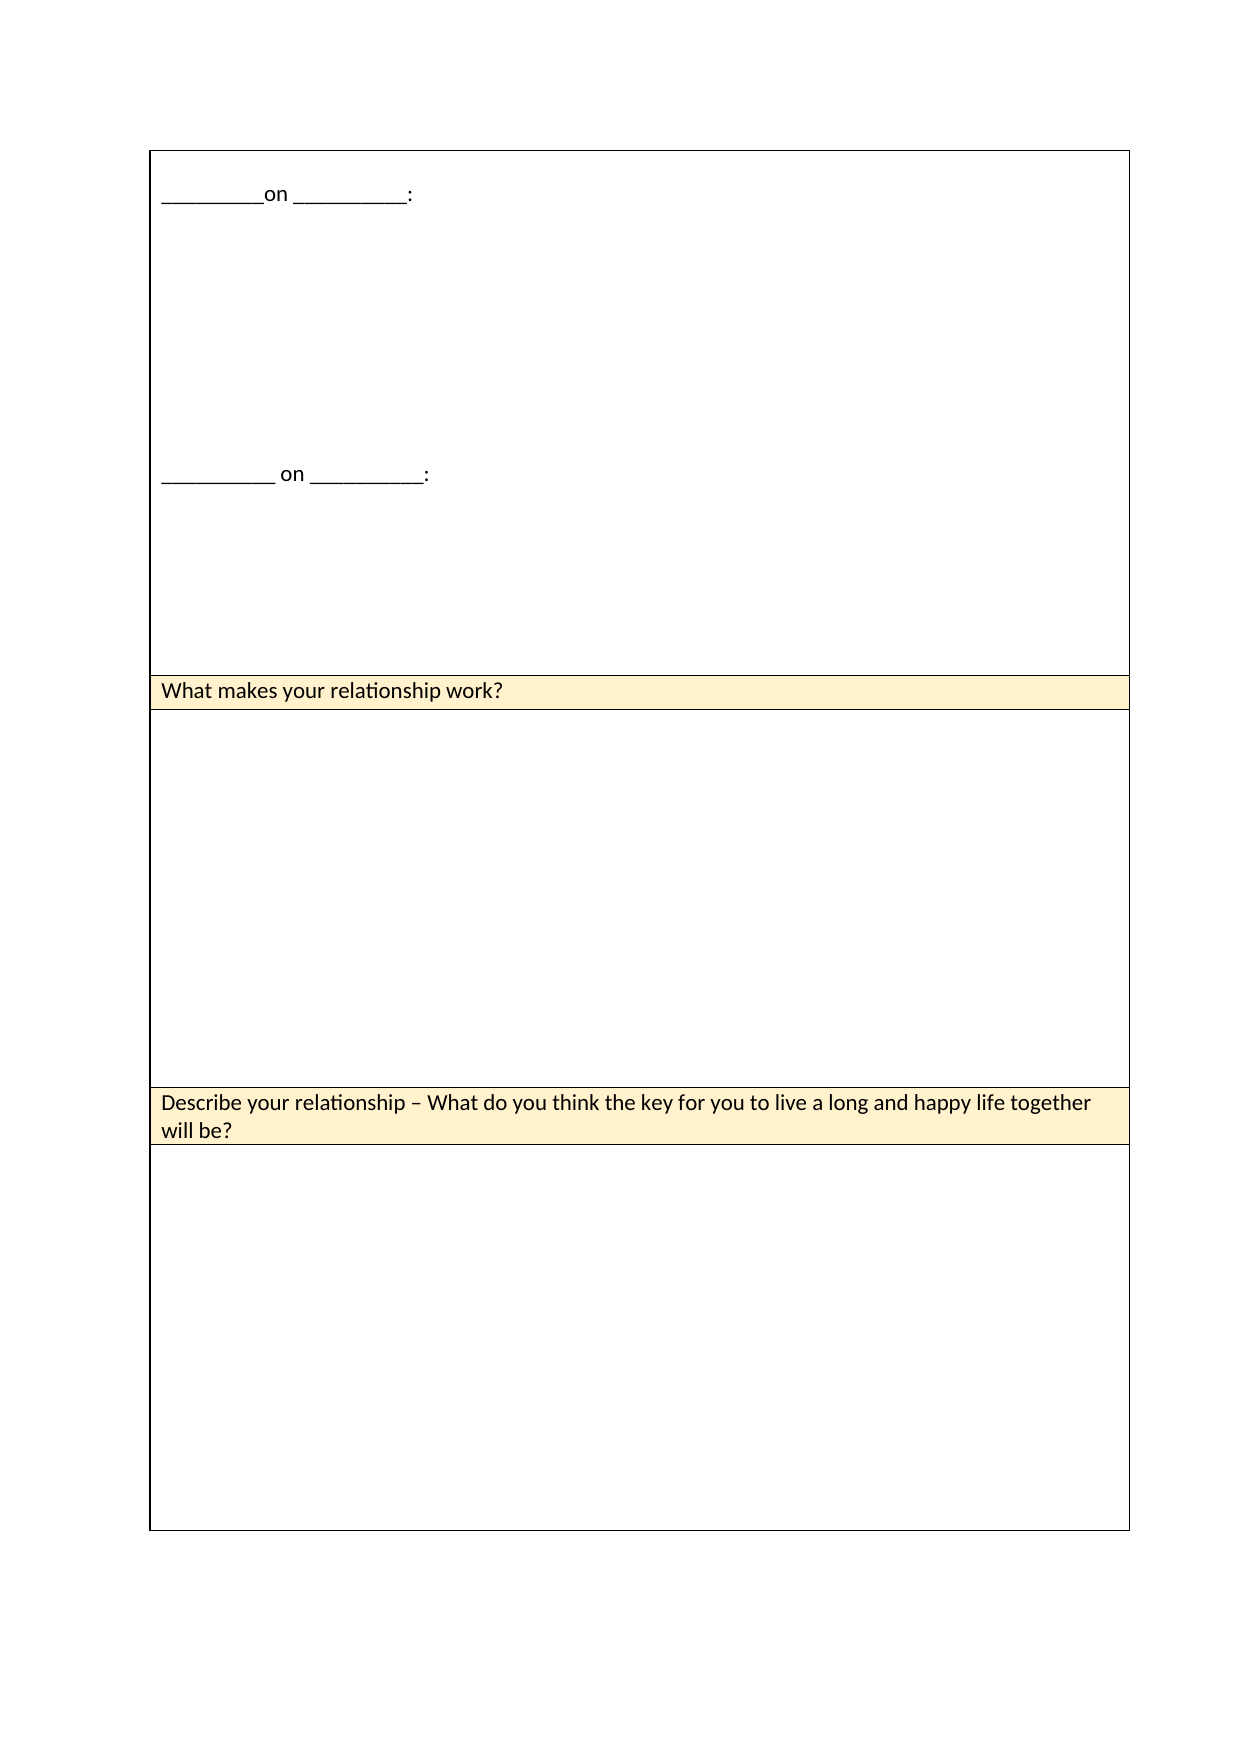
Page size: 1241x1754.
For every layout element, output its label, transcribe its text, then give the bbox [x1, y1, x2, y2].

table_cell [151, 710, 1129, 1087]
table_cell Describe your relationship – What do you think the key for you to live a long and happy life together will be? [151, 1088, 1129, 1144]
table_cell What makes your relationship work? [151, 676, 1129, 709]
table_cell _________on __________: __________ on __________: [151, 151, 1129, 675]
table_cell [151, 1145, 1129, 1529]
